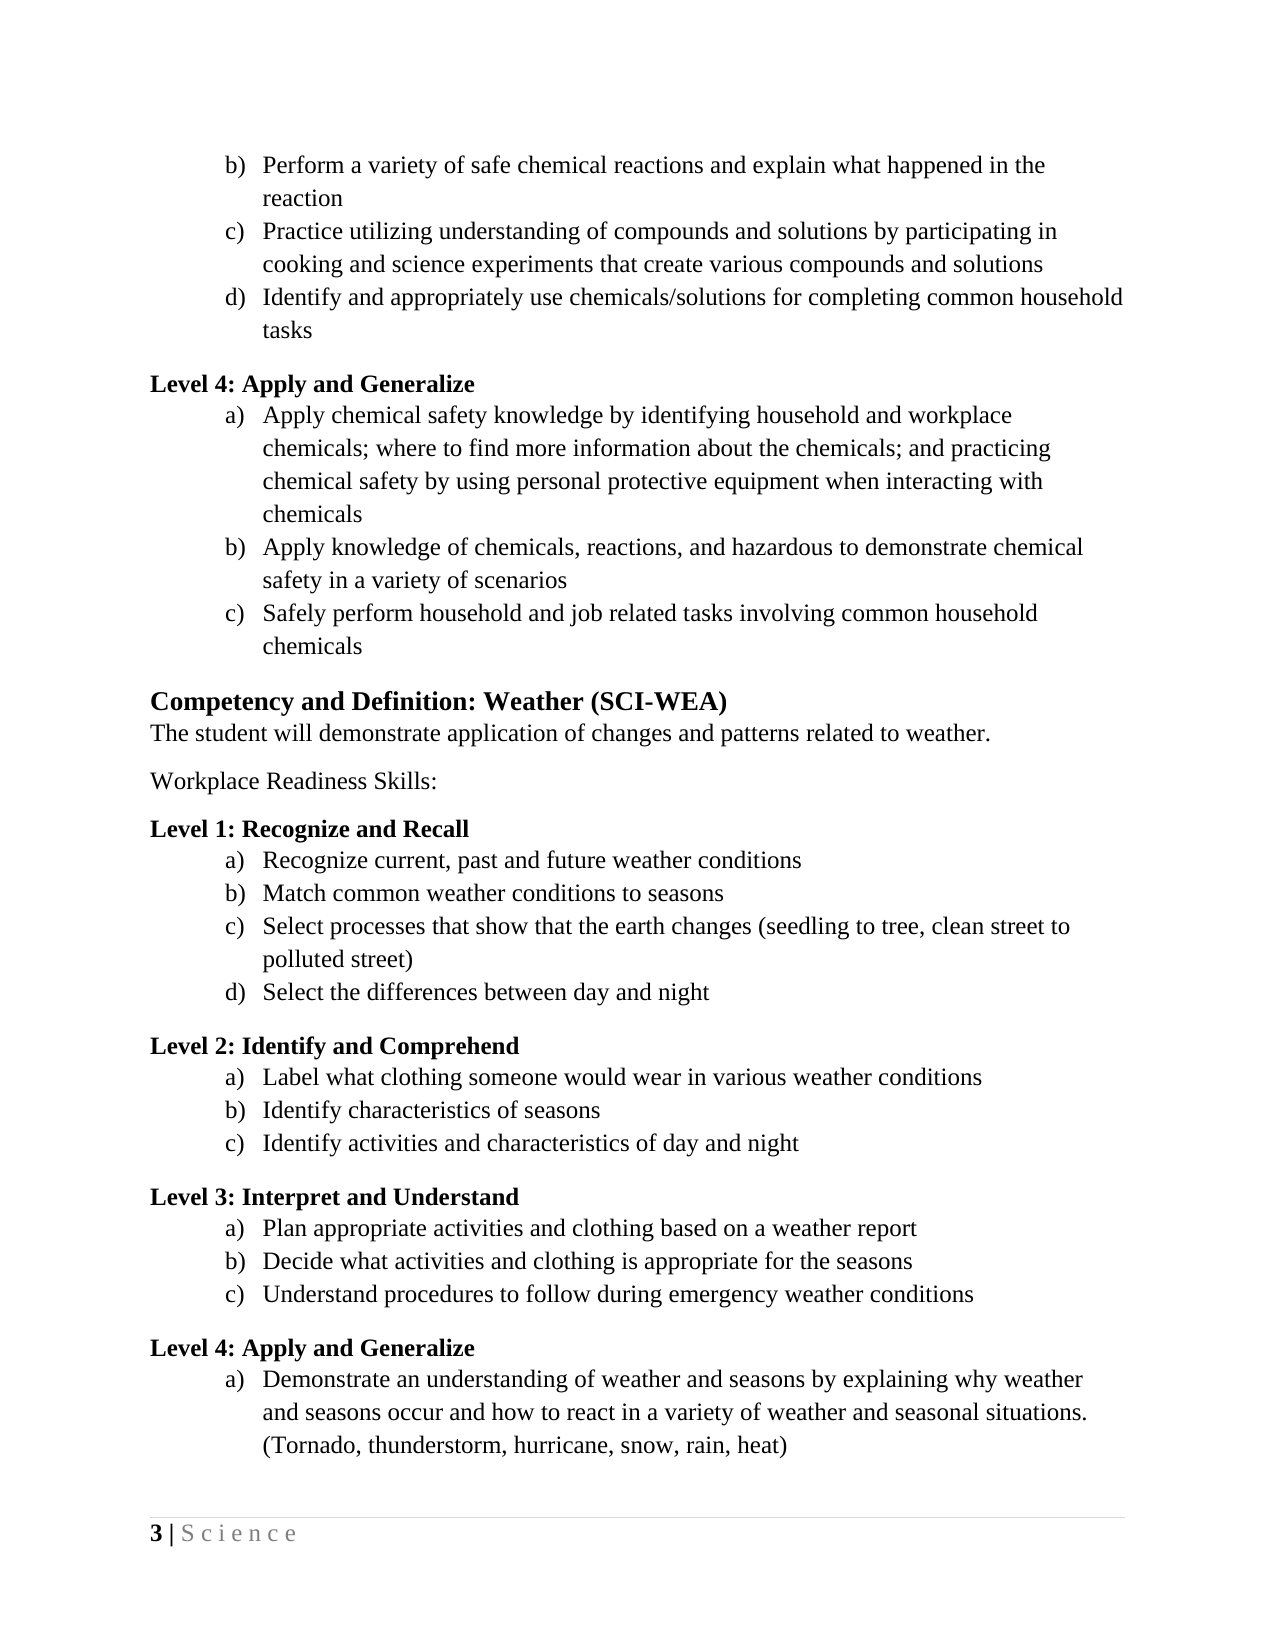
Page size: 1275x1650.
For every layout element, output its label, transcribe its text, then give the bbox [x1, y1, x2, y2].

list Understand procedures to follow during emergency weather conditions [225, 1279, 1125, 1308]
text Workplace Readiness Skills: [150, 766, 1125, 795]
list Match common weather conditions to seasons [225, 878, 1125, 907]
list Decide what activities and clothing is appropriate for the seasons [225, 1246, 1125, 1275]
list Demonstrate an understanding of weather and seasons by explaining why weather and seasons occur and how to react in a variety of weather and seasonal situations. (Tornado, thunderstorm, hurricane, snow, rain, heat) [225, 1364, 1125, 1459]
list Recognize current, past and future weather conditions [225, 845, 1125, 874]
list Plan appropriate activities and clothing based on a weather report [225, 1213, 1125, 1242]
subtitle Level 4: Apply and Generalize [150, 1333, 1125, 1362]
list Identify and appropriately use chemicals/solutions for completing common household tasks [225, 282, 1125, 344]
list Select processes that show that the earth changes (seedling to tree, clean street to polluted street) [225, 911, 1125, 973]
list Identify activities and characteristics of day and night [225, 1128, 1125, 1157]
subtitle Competency and Definition: Weather (SCI-WEA) [150, 685, 1125, 716]
subtitle Level 3: Interpret and Understand [150, 1182, 1125, 1211]
list Select the differences between day and night [225, 977, 1125, 1006]
list Apply chemical safety knowledge by identifying household and workplace chemicals; where to find more information about the chemicals; and practicing chemical safety by using personal protective equipment when interacting with chemicals [225, 400, 1125, 528]
list Label what clothing someone would wear in various weather conditions [225, 1062, 1125, 1091]
list Safely perform household and job related tasks involving common household chemicals [225, 598, 1125, 660]
subtitle Level 4: Apply and Generalize [150, 369, 1125, 398]
subtitle Level 1: Recognize and Recall [150, 814, 1125, 843]
list Identify characteristics of seasons [225, 1095, 1125, 1124]
subtitle Level 2: Identify and Comprehend [150, 1031, 1125, 1060]
list Apply knowledge of chemicals, reactions, and hazardous to demonstrate chemical safety in a variety of scenarios [225, 532, 1125, 594]
list Practice utilizing understanding of compounds and solutions by participating in cooking and science experiments that create various compounds and solutions [225, 216, 1125, 278]
list Perform a variety of safe chemical reactions and explain what happened in the reaction [225, 150, 1125, 212]
text The student will demonstrate application of changes and patterns related to weather. [150, 718, 1125, 747]
